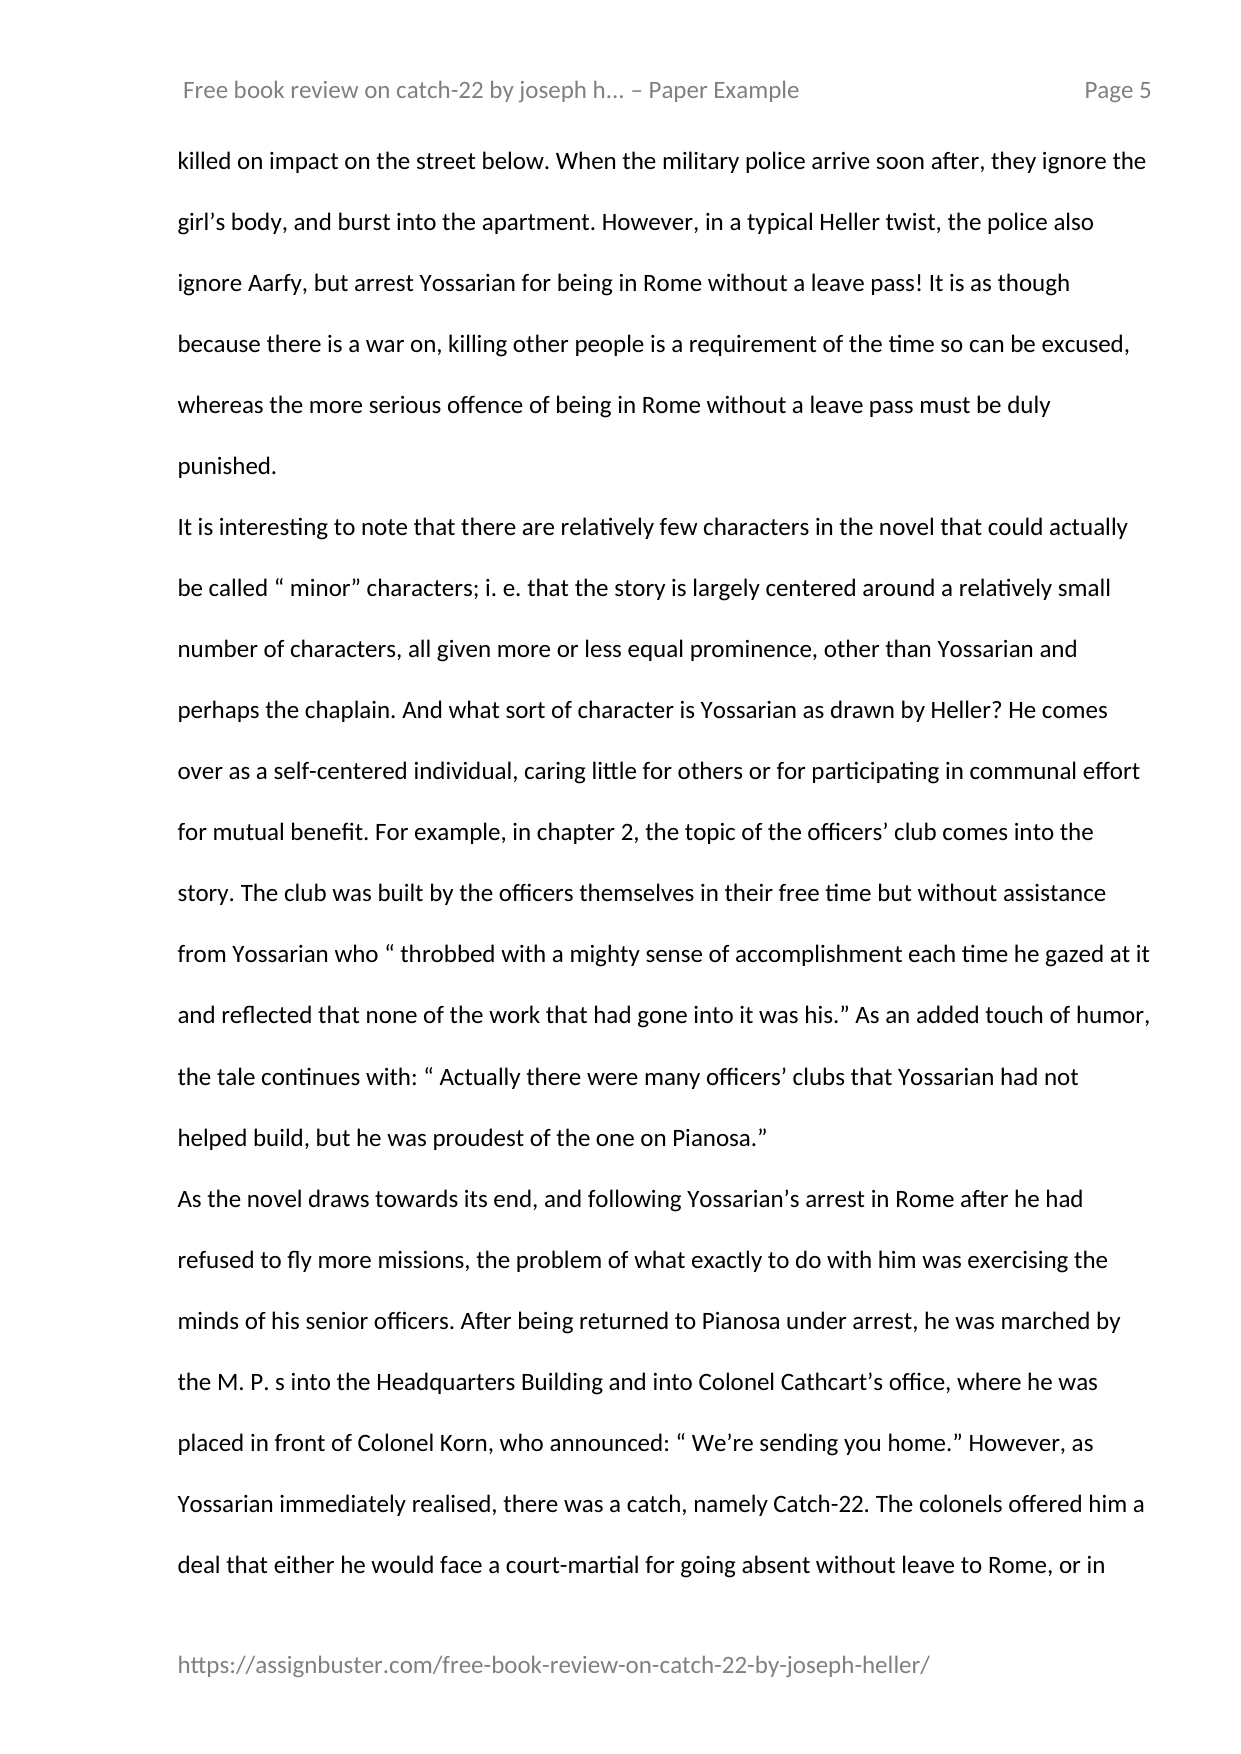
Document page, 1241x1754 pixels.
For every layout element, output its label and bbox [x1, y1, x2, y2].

text [177, 145, 1152, 1579]
